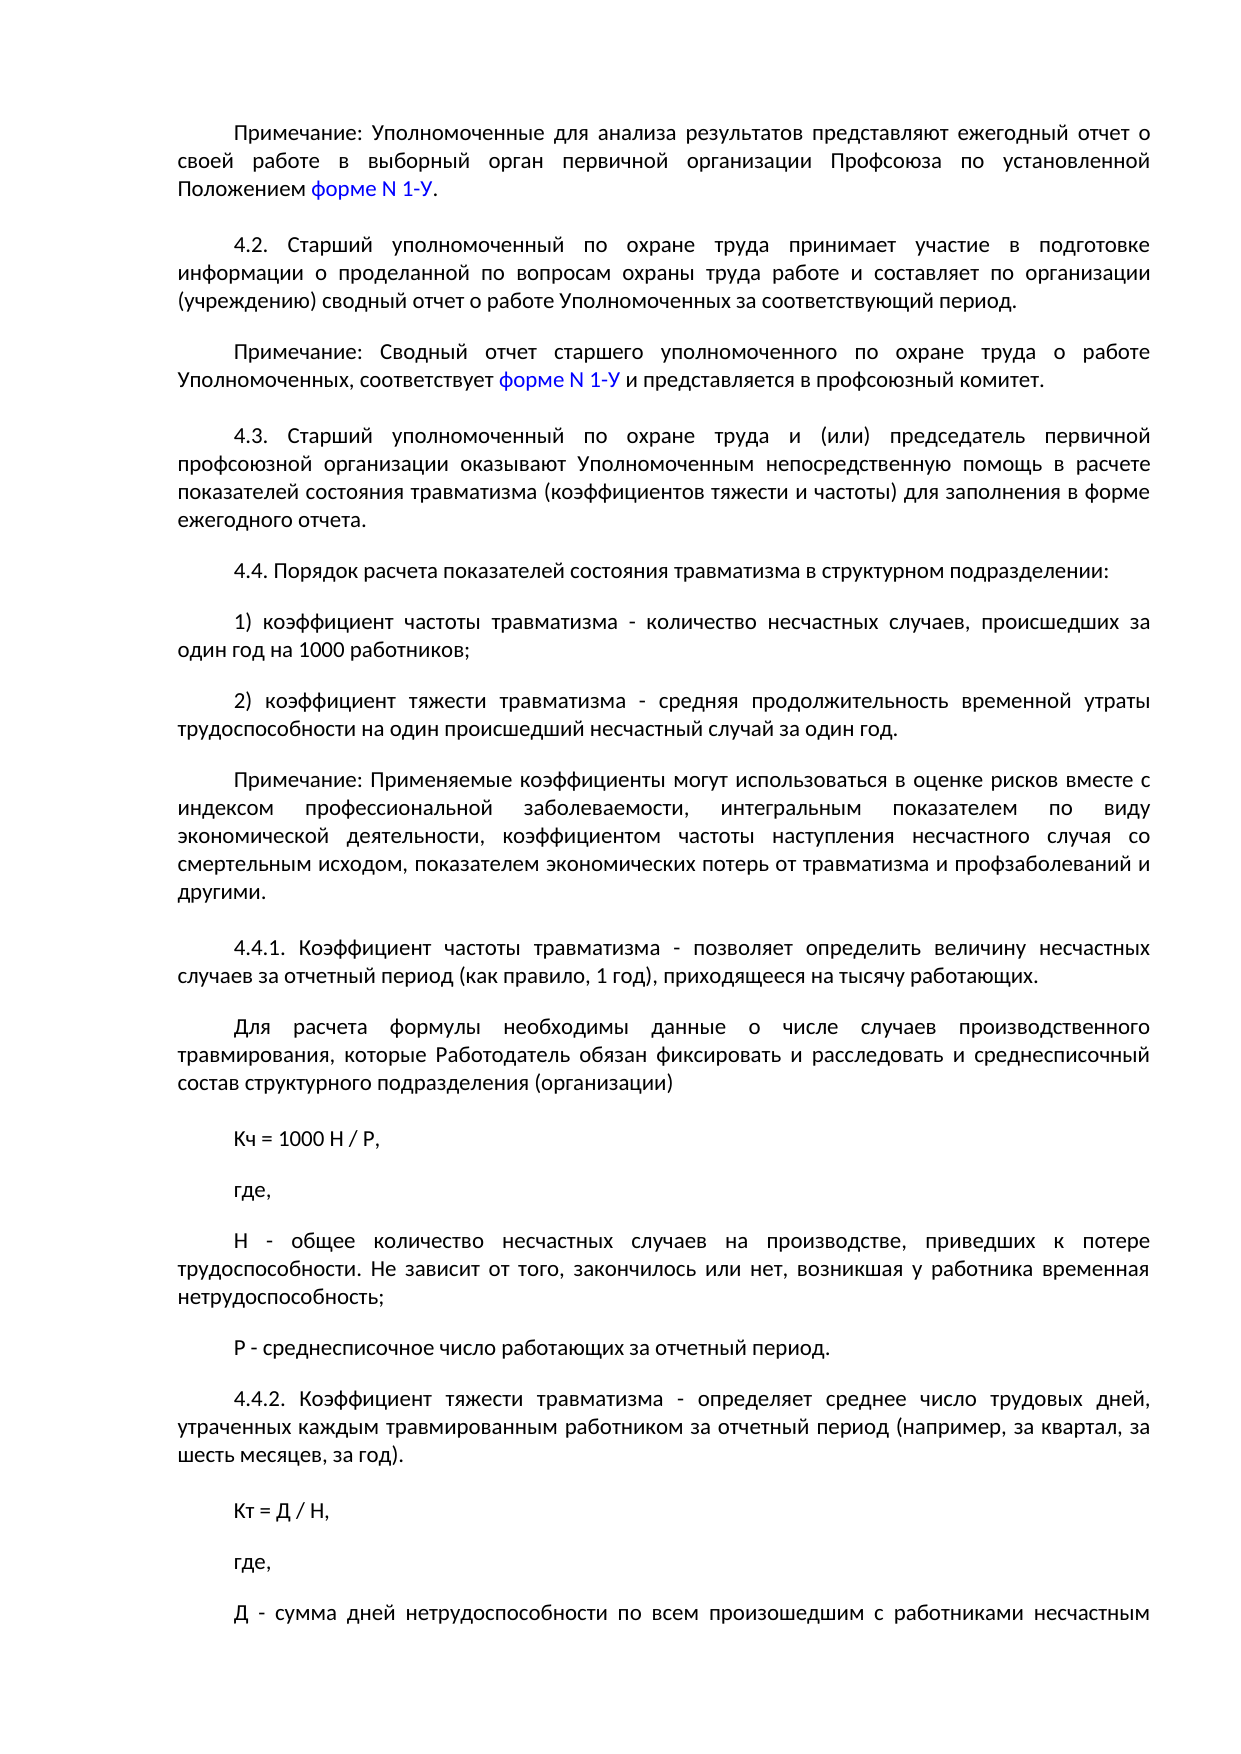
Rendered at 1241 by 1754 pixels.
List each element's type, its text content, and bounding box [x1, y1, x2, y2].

text 4.3. Старший уполномоченный по охране труда и (или) председатель первичной профсоюзной организации оказывают Уполномоченным непосредственную помощь в расчете показателей состояния травматизма (коэффициентов тяжести и частоты) для заполнения в форме ежегодного отчета. [177, 421, 1152, 533]
text 4.2. Старший уполномоченный по охране труда принимает участие в подготовке информации о проделанной по вопросам охраны труда работе и составляет по организации (учреждению) сводный отчет о работе Уполномоченных за соответствующий период. [177, 230, 1152, 314]
text где, [177, 1175, 1152, 1203]
text Kт = Д / Н, [177, 1496, 1152, 1524]
text Р - среднесписочное число работающих за отчетный период. [177, 1333, 1152, 1361]
text Н - общее количество несчастных случаев на производстве, приведших к потере трудоспособности. Не зависит от того, закончилось или нет, возникшая у работника временная нетрудоспособность; [177, 1226, 1152, 1310]
text Примечание: Сводный отчет старшего уполномоченного по охране труда о работе Уполномоченных, соответствует форме N 1-У и представляется в профсоюзный комитет. [177, 337, 1152, 393]
text 4.4.1. Коэффициент частоты травматизма - позволяет определить величину несчастных случаев за отчетный период (как правило, 1 год), приходящееся на тысячу работающих. [177, 933, 1152, 989]
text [177, 1598, 1152, 1626]
text 1) коэффициент частоты травматизма - количество несчастных случаев, происшедших за один год на 1000 работников; [177, 607, 1152, 663]
text 4.4.2. Коэффициент тяжести травматизма - определяет среднее число трудовых дней, утраченных каждым травмированным работником за отчетный период (например, за квартал, за шесть месяцев, за год). [177, 1384, 1152, 1468]
text 2) коэффициент тяжести травматизма - средняя продолжительность временной утраты трудоспособности на один происшедший несчастный случай за один год. [177, 686, 1152, 742]
text Kч = 1000 Н / Р, [177, 1124, 1152, 1152]
text где, [177, 1547, 1152, 1575]
text 4.4. Порядок расчета показателей состояния травматизма в структурном подразделении: [177, 556, 1152, 584]
text Примечание: Применяемые коэффициенты могут использоваться в оценке рисков вместе с индексом профессиональной заболеваемости, интегральным показателем по виду экономической деятельности, коэффициентом частоты наступления несчастного случая со смертельным исходом, показателем экономических потерь от травматизма и профзаболеваний и другими. [177, 765, 1152, 905]
text Для расчета формулы необходимы данные о числе случаев производственного травмирования, которые Работодатель обязан фиксировать и расследовать и среднесписочный состав структурного подразделения (организации) [177, 1012, 1152, 1096]
text Примечание: Уполномоченные для анализа результатов представляют ежегодный отчет о своей работе в выборный орган первичной организации Профсоюза по установленной Положением форме N 1-У. [177, 118, 1152, 202]
